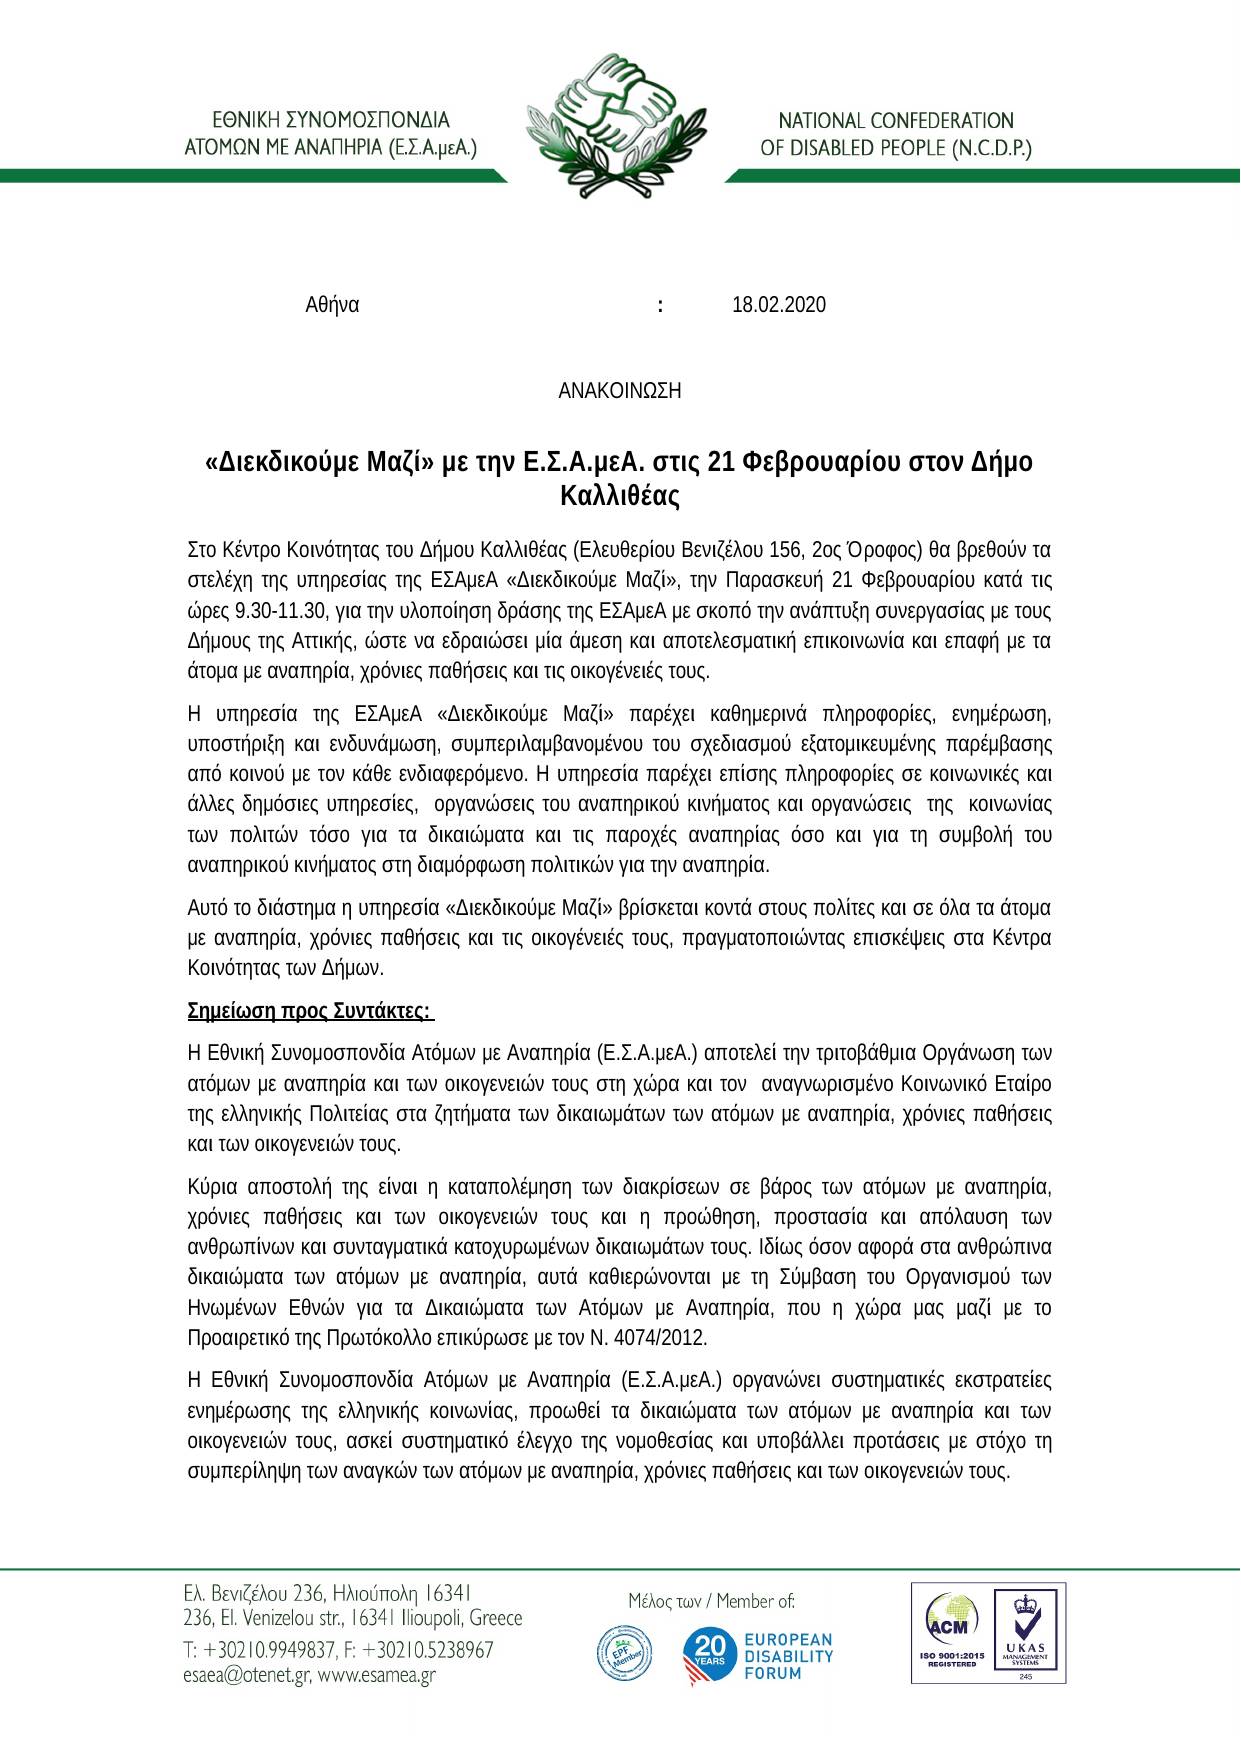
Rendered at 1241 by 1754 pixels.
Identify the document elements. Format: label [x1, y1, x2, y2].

picture [0, 1556, 1240, 1738]
picture [0, 0, 1240, 237]
